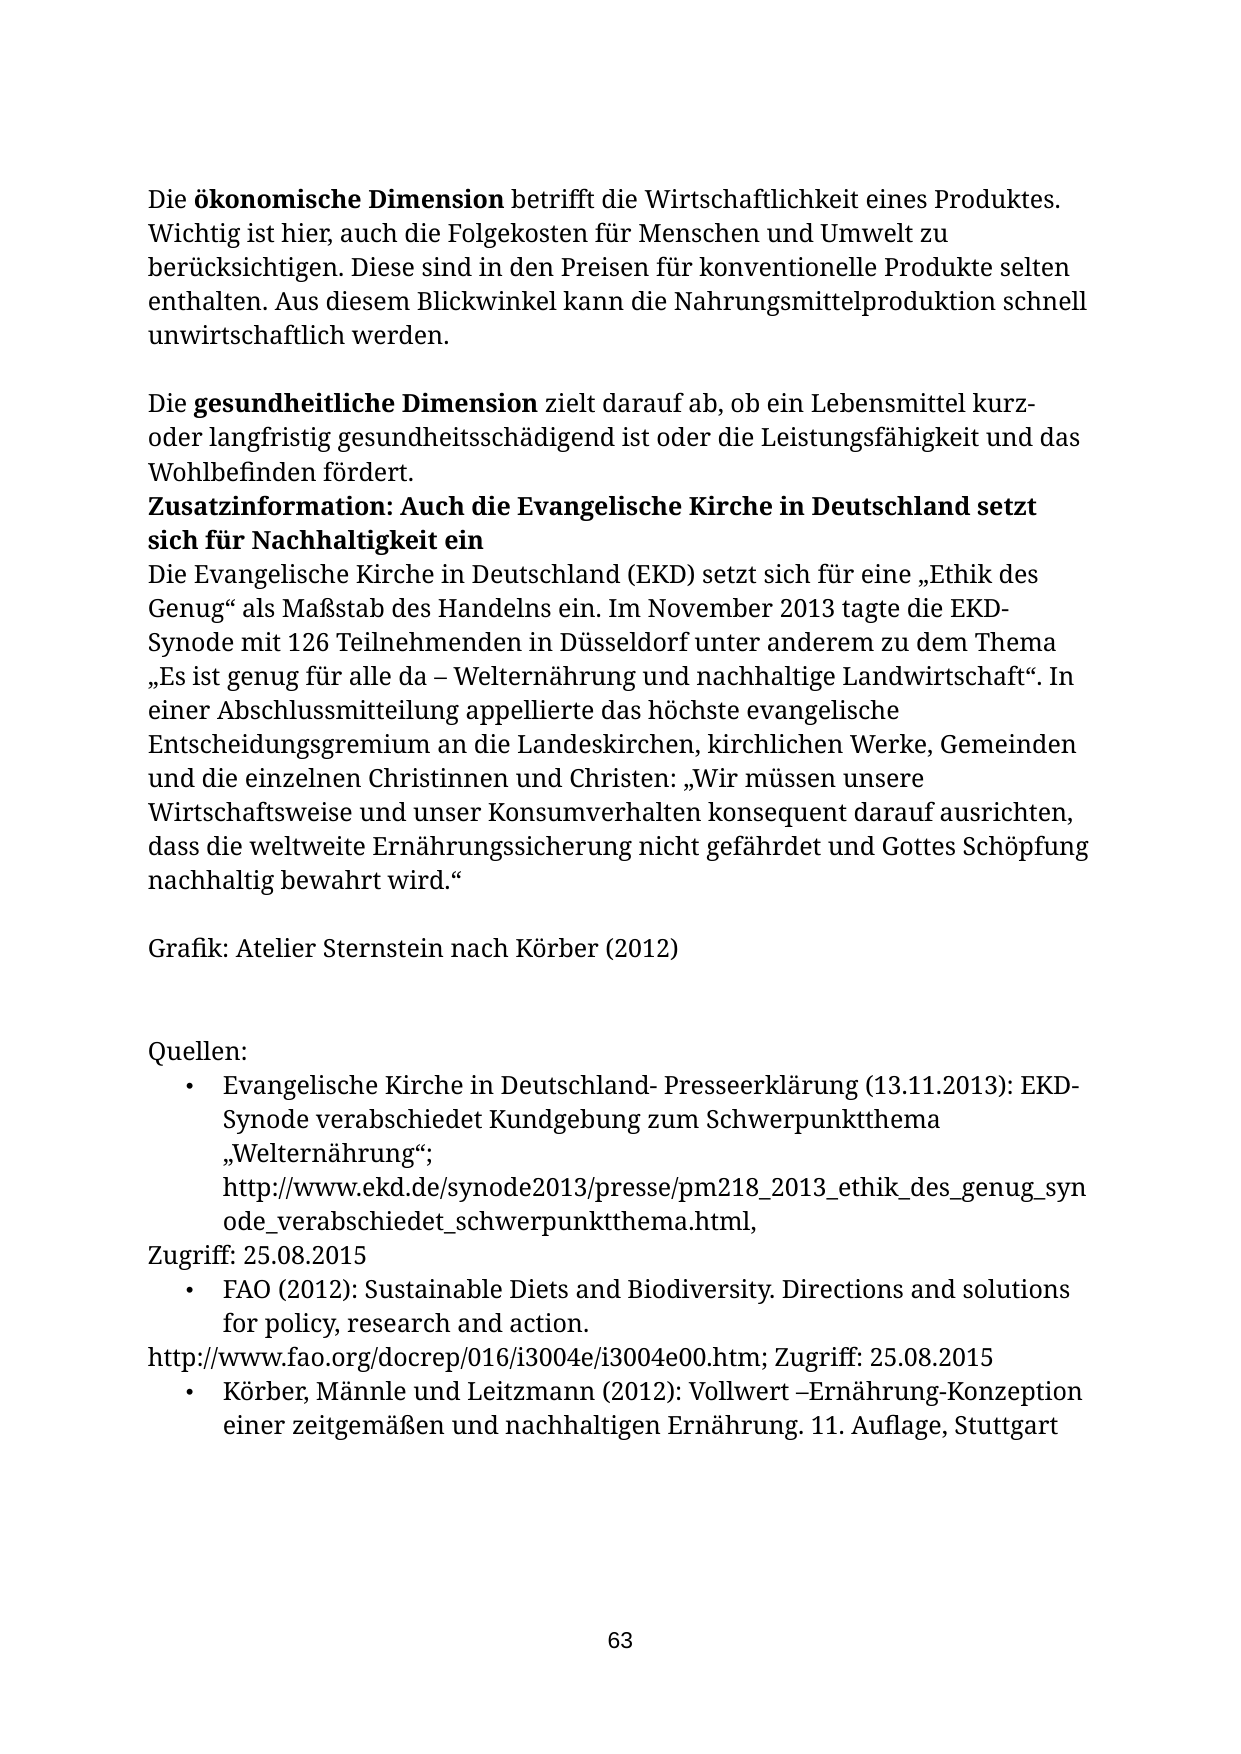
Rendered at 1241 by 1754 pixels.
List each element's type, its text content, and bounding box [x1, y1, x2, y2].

text Die gesundheitliche Dimension zielt darauf ab, ob ein Lebensmittel kurz- oder langfristig gesundheitsschädigend ist oder die Leistungsfähigkeit und das Wohlbefinden fördert. [148, 386, 1093, 488]
list Körber, Männle und Leitzmann (2012): Vollwert –Ernährung-Konzeption einer zeitgemäßen und nachhaltigen Ernährung. 11. Auflage, Stuttgart [185, 1374, 1093, 1442]
text http://www.fao.org/docrep/016/i3004e/i3004e00.htm; Zugriff: 25.08.2015 [148, 1340, 1093, 1374]
text Die ökonomische Dimension betrifft die Wirtschaftlichkeit eines Produktes. Wichtig ist hier, auch die Folgekosten für Menschen und Umwelt zu berücksichtigen. Diese sind in den Preisen für konventionelle Produkte selten enthalten. Aus diesem Blickwinkel kann die Nahrungsmittelproduktion schnell unwirtschaftlich werden. [148, 182, 1093, 352]
text Zugriff: 25.08.2015 [148, 1238, 1093, 1272]
list FAO (2012): Sustainable Diets and Biodiversity. Directions and solutions for policy, research and action. [185, 1272, 1093, 1340]
text Zusatzinformation: Auch die Evangelische Kirche in Deutschland setzt sich für Nachhaltigkeit ein [148, 488, 1093, 556]
text Quellen: [148, 1033, 1093, 1067]
text Die Evangelische Kirche in Deutschland (EKD) setzt sich für eine „Ethik des Genug“ als Maßstab des Handelns ein. Im November 2013 tagte die EKD-Synode mit 126 Teilnehmenden in Düsseldorf unter anderem zu dem Thema „Es ist genug für alle da – Welternährung und nachhaltige Landwirtschaft“. In einer Abschlussmitteilung appellierte das höchste evangelische Entscheidungsgremium an die Landeskirchen, kirchlichen Werke, Gemeinden und die einzelnen Christinnen und Christen: „Wir müssen unsere Wirtschaftsweise und unser Konsumverhalten konsequent darauf ausrichten, dass die weltweite Ernährungssicherung nicht gefährdet und Gottes Schöpfung nachhaltig bewahrt wird.“ [148, 556, 1093, 897]
text Grafik: Atelier Sternstein nach Körber (2012) [148, 931, 1093, 965]
list Evangelische Kirche in Deutschland- Presseerklärung (13.11.2013): EKD-Synode verabschiedet Kundgebung zum Schwerpunktthema „Welternährung“; http://www.ekd.de/synode2013/presse/pm218_2013_ethik_des_genug_synode_verabschiedet_schwerpunktthema.html, [185, 1067, 1093, 1238]
